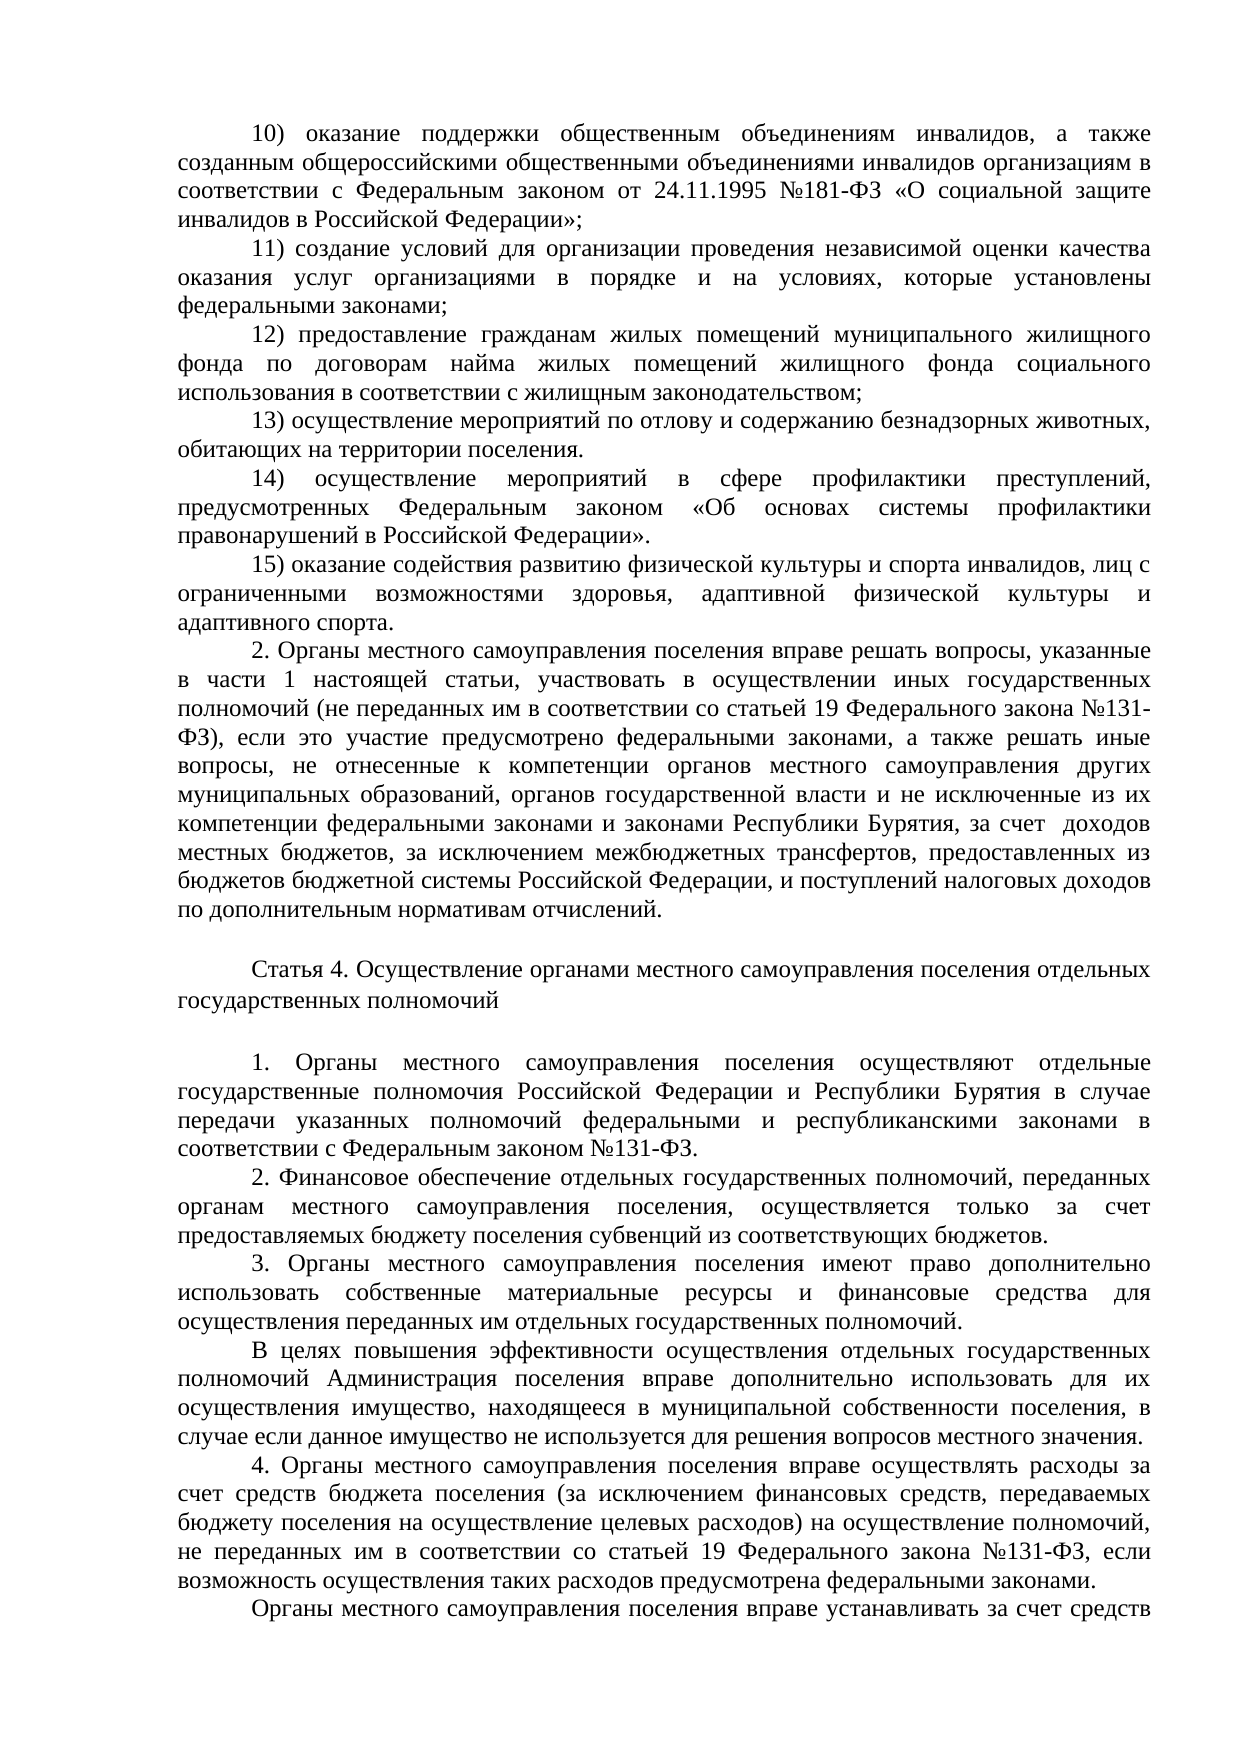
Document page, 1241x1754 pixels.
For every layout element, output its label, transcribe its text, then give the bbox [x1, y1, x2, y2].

text 4. Органы местного самоуправления поселения вправе осуществлять расходы за счет средств бюджета поселения (за исключением финансовых средств, передаваемых бюджету поселения на осуществление целевых расходов) на осуществление полномочий, не переданных им в соответствии со статьей 19 Федерального закона №131-ФЗ, если возможность осуществления таких расходов предусмотрена федеральными законами. [177, 1450, 1152, 1593]
text В целях повышения эффективности осуществления отдельных государственных полномочий Администрация поселения вправе дополнительно использовать для их осуществления имущество, находящееся в муниципальной собственности поселения, в случае если данное имущество не используется для решения вопросов местного значения. [177, 1335, 1152, 1450]
text Статья 4. Осуществление органами местного самоуправления поселения отдельных государственных полномочий [177, 954, 1152, 1014]
text 3. Органы местного самоуправления поселения имеют право дополнительно использовать собственные материальные ресурсы и финансовые средства для осуществления переданных им отдельных государственных полномочий. [177, 1248, 1152, 1335]
text 1. Органы местного самоуправления поселения осуществляют отдельные государственные полномочия Российской Федерации и Республики Бурятия в случае передачи указанных полномочий федеральными и республиканскими законами в соответствии с Федеральным законом №131-ФЗ. [177, 1047, 1152, 1162]
text 12) предоставление гражданам жилых помещений муниципального жилищного фонда по договорам найма жилых помещений жилищного фонда социального использования в соответствии с жилищным законодательством; [177, 319, 1152, 406]
text 11) создание условий для организации проведения независимой оценки качества оказания услуг организациями в порядке и на условиях, которые установлены федеральными законами; [177, 233, 1152, 319]
text 10) оказание поддержки общественным объединениям инвалидов, а также созданным общероссийскими общественными объединениями инвалидов организациям в соответствии с Федеральным законом от 24.11.1995 №181-ФЗ «О социальной защите инвалидов в Российской Федерации»; [177, 118, 1152, 233]
text 2. Финансовое обеспечение отдельных государственных полномочий, переданных органам местного самоуправления поселения, осуществляется только за счет предоставляемых бюджету поселения субвенций из соответствующих бюджетов. [177, 1162, 1152, 1248]
text 14) осуществление мероприятий в сфере профилактики преступлений, предусмотренных Федеральным законом «Об основах системы профилактики правонарушений в Российской Федерации». [177, 463, 1152, 549]
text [177, 1593, 1152, 1622]
text 15) оказание содействия развитию физической культуры и спорта инвалидов, лиц с ограниченными возможностями здоровья, адаптивной физической культуры и адаптивного спорта. [177, 549, 1152, 636]
text 13) осуществление мероприятий по отлову и содержанию безнадзорных животных, обитающих на территории поселения. [177, 406, 1152, 463]
text 2. Органы местного самоуправления поселения вправе решать вопросы, указанные в части 1 настоящей статьи, участвовать в осуществлении иных государственных полномочий (не переданных им в соответствии со статьей 19 Федерального закона №131-ФЗ), если это участие предусмотрено федеральными законами, а также решать иные вопросы, не отнесенные к компетенции органов местного самоуправления других муниципальных образований, органов государственной власти и не исключенные из их компетенции федеральными законами и законами Республики Бурятия, за счет доходов местных бюджетов, за исключением межбюджетных трансфертов, предоставленных из бюджетов бюджетной системы Российской Федерации, и поступлений налоговых доходов по дополнительным нормативам отчислений. [177, 636, 1152, 923]
